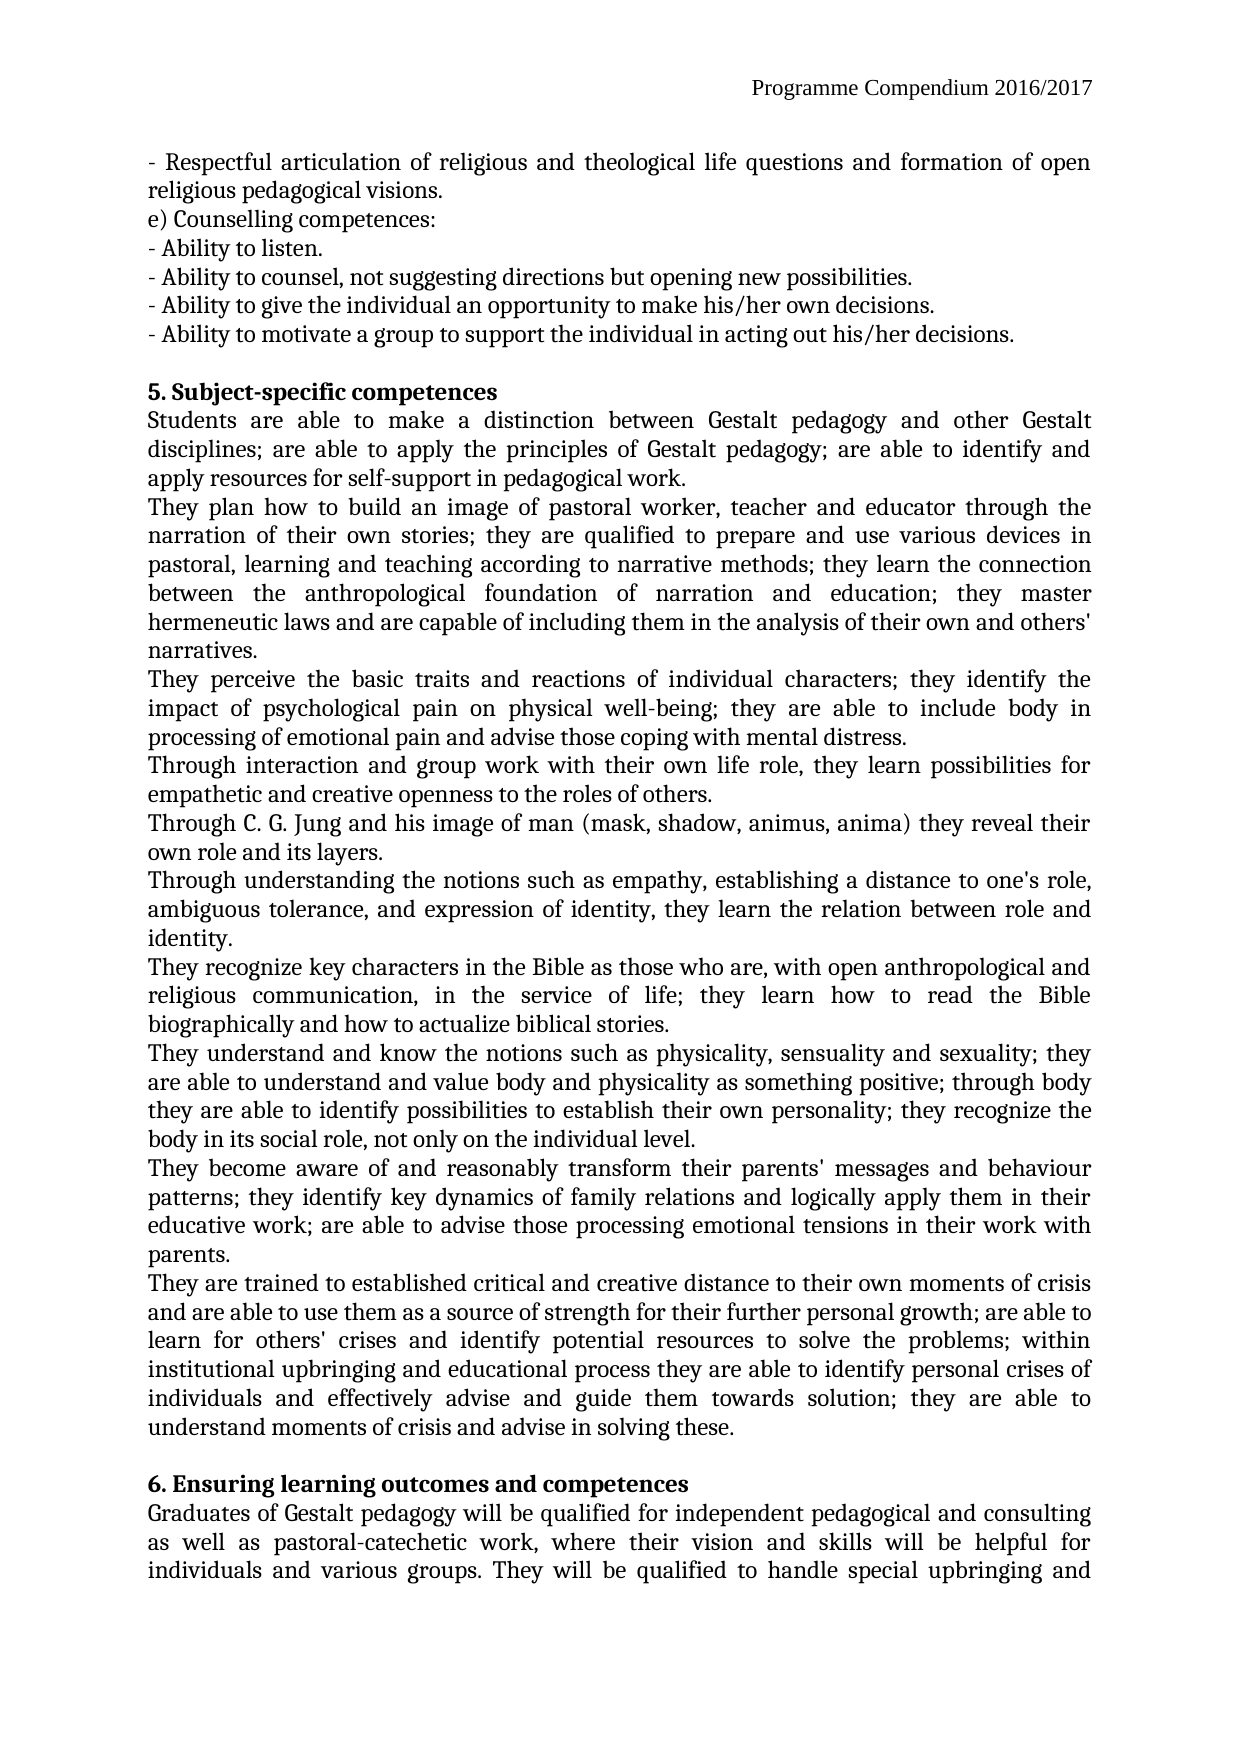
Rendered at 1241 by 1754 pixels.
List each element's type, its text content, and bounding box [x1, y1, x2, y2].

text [148, 1499, 1093, 1585]
text - Respectful articulation of religious and theological life questions and formation of open religious pedagogical visions. [148, 148, 1093, 205]
text - Ability to motivate a group to support the individual in acting out his/her decisions. [148, 320, 1093, 349]
text They recognize key characters in the Bible as those who are, with open anthropological and religious communication, in the service of life; they learn how to read the Bible biographically and how to actualize biblical stories. [148, 953, 1093, 1039]
text - Ability to listen. [148, 234, 1093, 263]
text They are trained to established critical and creative distance to their own moments of crisis and are able to use them as a source of strength for their further personal growth; are able to learn for others' crises and identify potential resources to solve the problems; within institutional upbringing and educational process they are able to identify personal crises of individuals and effectively advise and guide them towards solution; they are able to understand moments of crisis and advise in solving these. [148, 1269, 1093, 1441]
text They plan how to build an image of pastoral worker, teacher and educator through the narration of their own stories; they are qualified to prepare and use various devices in pastoral, learning and teaching according to narrative methods; they learn the connection between the anthropological foundation of narration and education; they master hermeneutic laws and are capable of including them in the analysis of their own and others' narratives. [148, 493, 1093, 665]
text - Ability to give the individual an opportunity to make his/her own decisions. [148, 291, 1093, 320]
text They understand and know the notions such as physicality, sensuality and sexuality; they are able to understand and value body and physicality as something positive; through body they are able to identify possibilities to establish their own personality; they recognize the body in its social role, not only on the individual level. [148, 1039, 1093, 1154]
text 5. Subject-specific competences [148, 378, 1093, 406]
text They become aware of and reasonably transform their parents' messages and behaviour patterns; they identify key dynamics of family relations and logically apply them in their educative work; are able to advise those processing emotional tensions in their work with parents. [148, 1154, 1093, 1269]
text They perceive the basic traits and reactions of individual characters; they identify the impact of psychological pain on physical well-being; they are able to include body in processing of emotional pain and advise those coping with mental distress. [148, 665, 1093, 751]
text Through understanding the notions such as empathy, establishing a distance to one's role, ambiguous tolerance, and expression of identity, they learn the relation between role and identity. [148, 866, 1093, 953]
text Students are able to make a distinction between Gestalt pedagogy and other Gestalt disciplines; are able to apply the principles of Gestalt pedagogy; are able to identify and apply resources for self-support in pedagogical work. [148, 406, 1093, 493]
text e) Counselling competences: [148, 205, 1093, 234]
text Through C. G. Jung and his image of man (mask, shadow, animus, anima) they reveal their own role and its layers. [148, 809, 1093, 866]
text 6. Ensuring learning outcomes and competences [148, 1470, 1093, 1499]
text Through interaction and group work with their own life role, they learn possibilities for empathetic and creative openness to the roles of others. [148, 751, 1093, 809]
text - Ability to counsel, not suggesting directions but opening new possibilities. [148, 263, 1093, 291]
